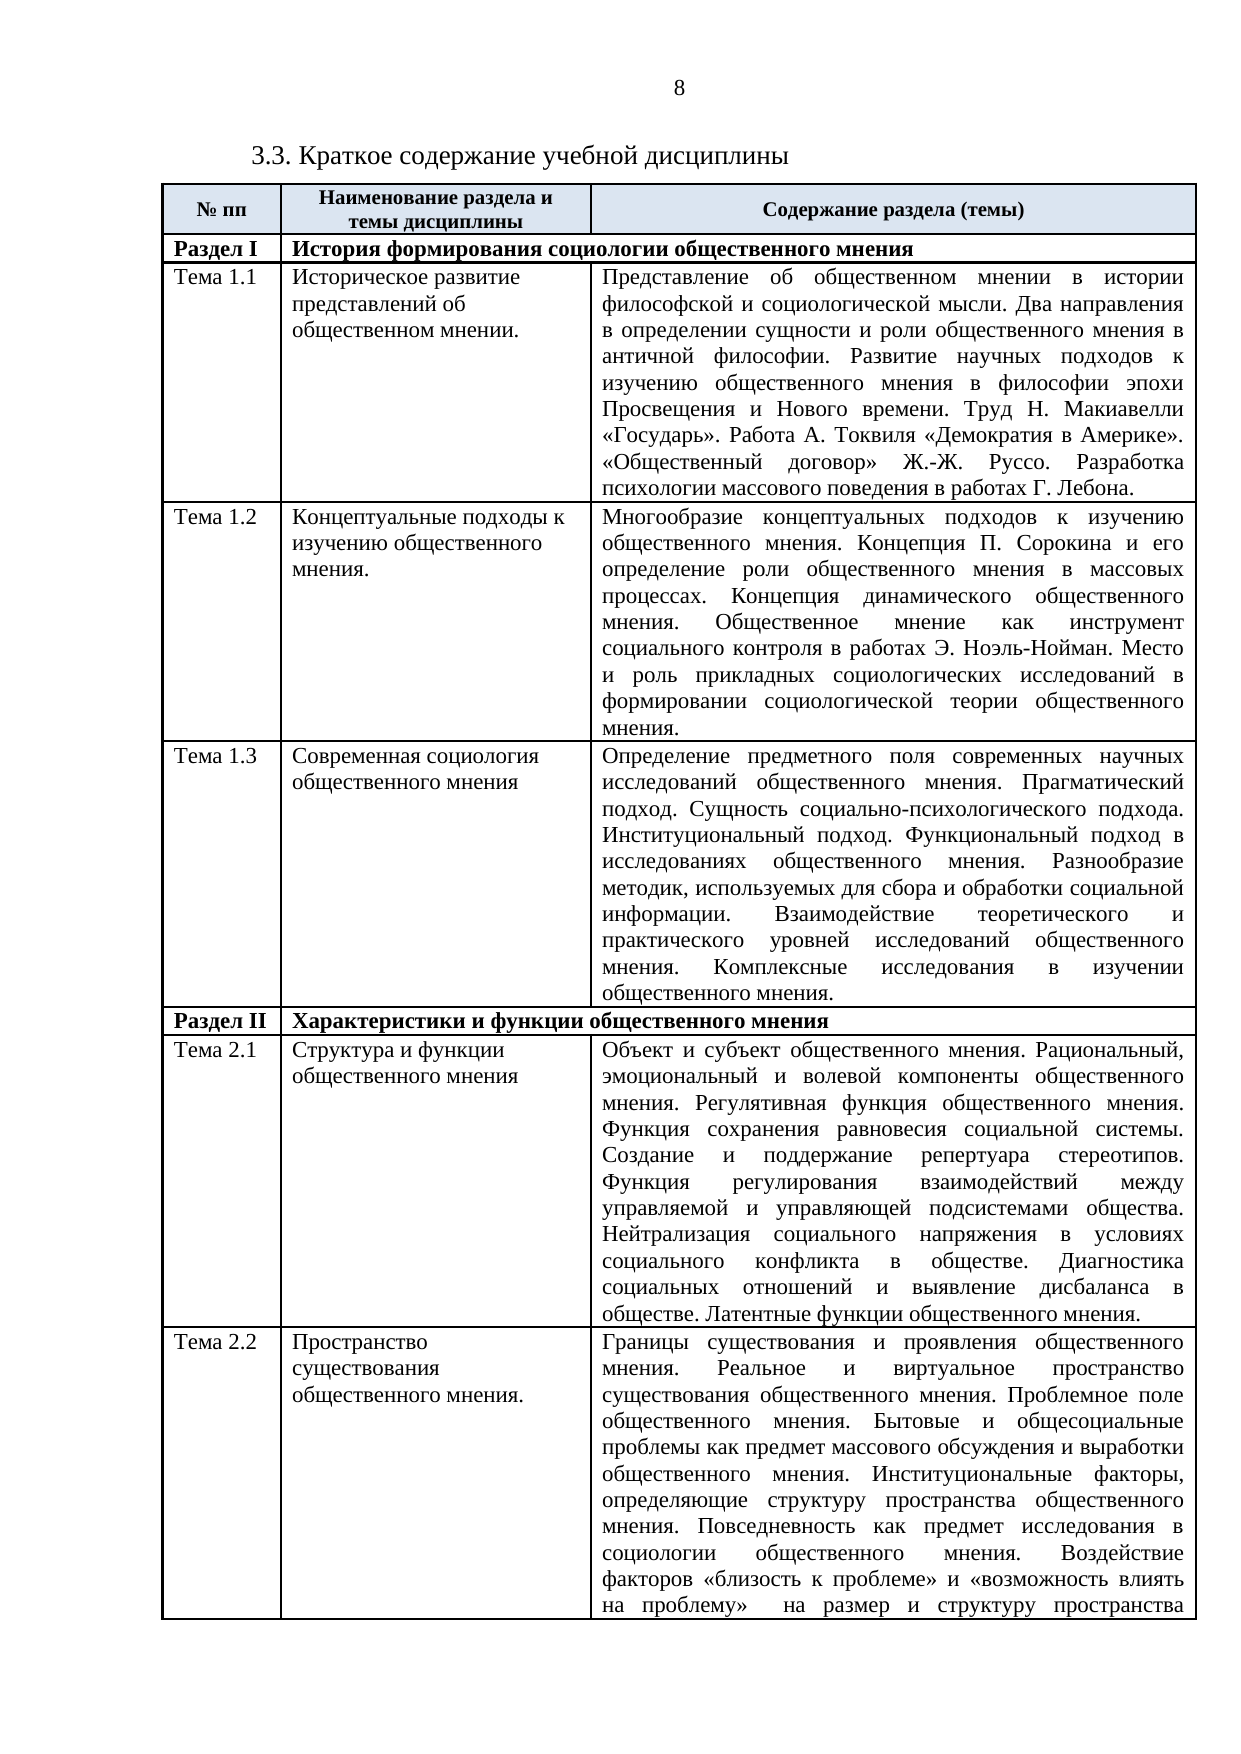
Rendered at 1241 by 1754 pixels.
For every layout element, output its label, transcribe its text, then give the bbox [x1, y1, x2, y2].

table_cell Раздел I [164, 235, 280, 261]
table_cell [592, 1328, 1195, 1618]
table_header Наименование раздела и темы дисциплины [282, 185, 590, 233]
list 3.3. Краткое содержание учебной дисциплины [251, 139, 1181, 170]
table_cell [282, 1328, 590, 1618]
table_cell Объект и субъект общественного мнения. Рациональный, эмоциональный и волевой компоненты общественного мнения. Регулятивная функция общественного мнения. Функция сохранения равновесия социальной системы. Создание и поддержание репертуара стереотипов. Функция регулирования взаимодействий между управляемой и управляющей подсистемами общества. Нейтрализация социального напряжения в условиях социального конфликта в обществе. Диагностика социальных отношений и выявление дисбаланса в обществе. Латентные функции общественного мнения. [592, 1036, 1195, 1326]
table_cell Тема 1.3 [164, 742, 280, 1006]
table_cell Раздел II [164, 1008, 280, 1034]
table_header Содержание раздела (темы) [592, 185, 1195, 233]
table_cell Тема 1.2 [164, 503, 280, 740]
table_cell Определение предметного поля современных научных исследований общественного мнения. Прагматический подход. Сущность социально-психологического подхода. Институциональный подход. Функциональный подход в исследованиях общественного мнения. Разнообразие методик, используемых для сбора и обработки социальной информации. Взаимодействие теоретического и практического уровней исследований общественного мнения. Комплексные исследования в изучении общественного мнения. [592, 742, 1195, 1006]
table_cell Тема 2.1 [164, 1036, 280, 1326]
table_cell Характеристики и функции общественного мнения [282, 1008, 1195, 1034]
table_cell Структура и функции общественного мнения [282, 1036, 590, 1326]
table_header № пп [164, 185, 280, 233]
table_cell Современная социология общественного мнения [282, 742, 590, 1006]
table_cell Тема 1.1 [164, 264, 280, 501]
table_cell Представление об общественном мнении в истории философской и социологической мысли. Два направления в определении сущности и роли общественного мнения в античной философии. Развитие научных подходов к изучению общественного мнения в философии эпохи Просвещения и Нового времени. Труд Н. Макиавелли «Государь». Работа А. Токвиля «Демократия в Америке». «Общественный договор» Ж.-Ж. Руссо. Разработка психологии массового поведения в работах Г. Лебона. [592, 264, 1195, 501]
table_cell История формирования социологии общественного мнения [282, 235, 1195, 261]
table_cell Концептуальные подходы к изучению общественного мнения. [282, 503, 590, 740]
table_cell Многообразие концептуальных подходов к изучению общественного мнения. Концепция П. Сорокина и его определение роли общественного мнения в массовых процессах. Концепция динамического общественного мнения. Общественное мнение как инструмент социального контроля в работах Э. Ноэль-Нойман. Место и роль прикладных социологических исследований в формировании социологической теории общественного мнения. [592, 503, 1195, 740]
table_cell Историческое развитие представлений об общественном мнении. [282, 264, 590, 501]
table_cell Тема 2.2 [164, 1328, 280, 1618]
